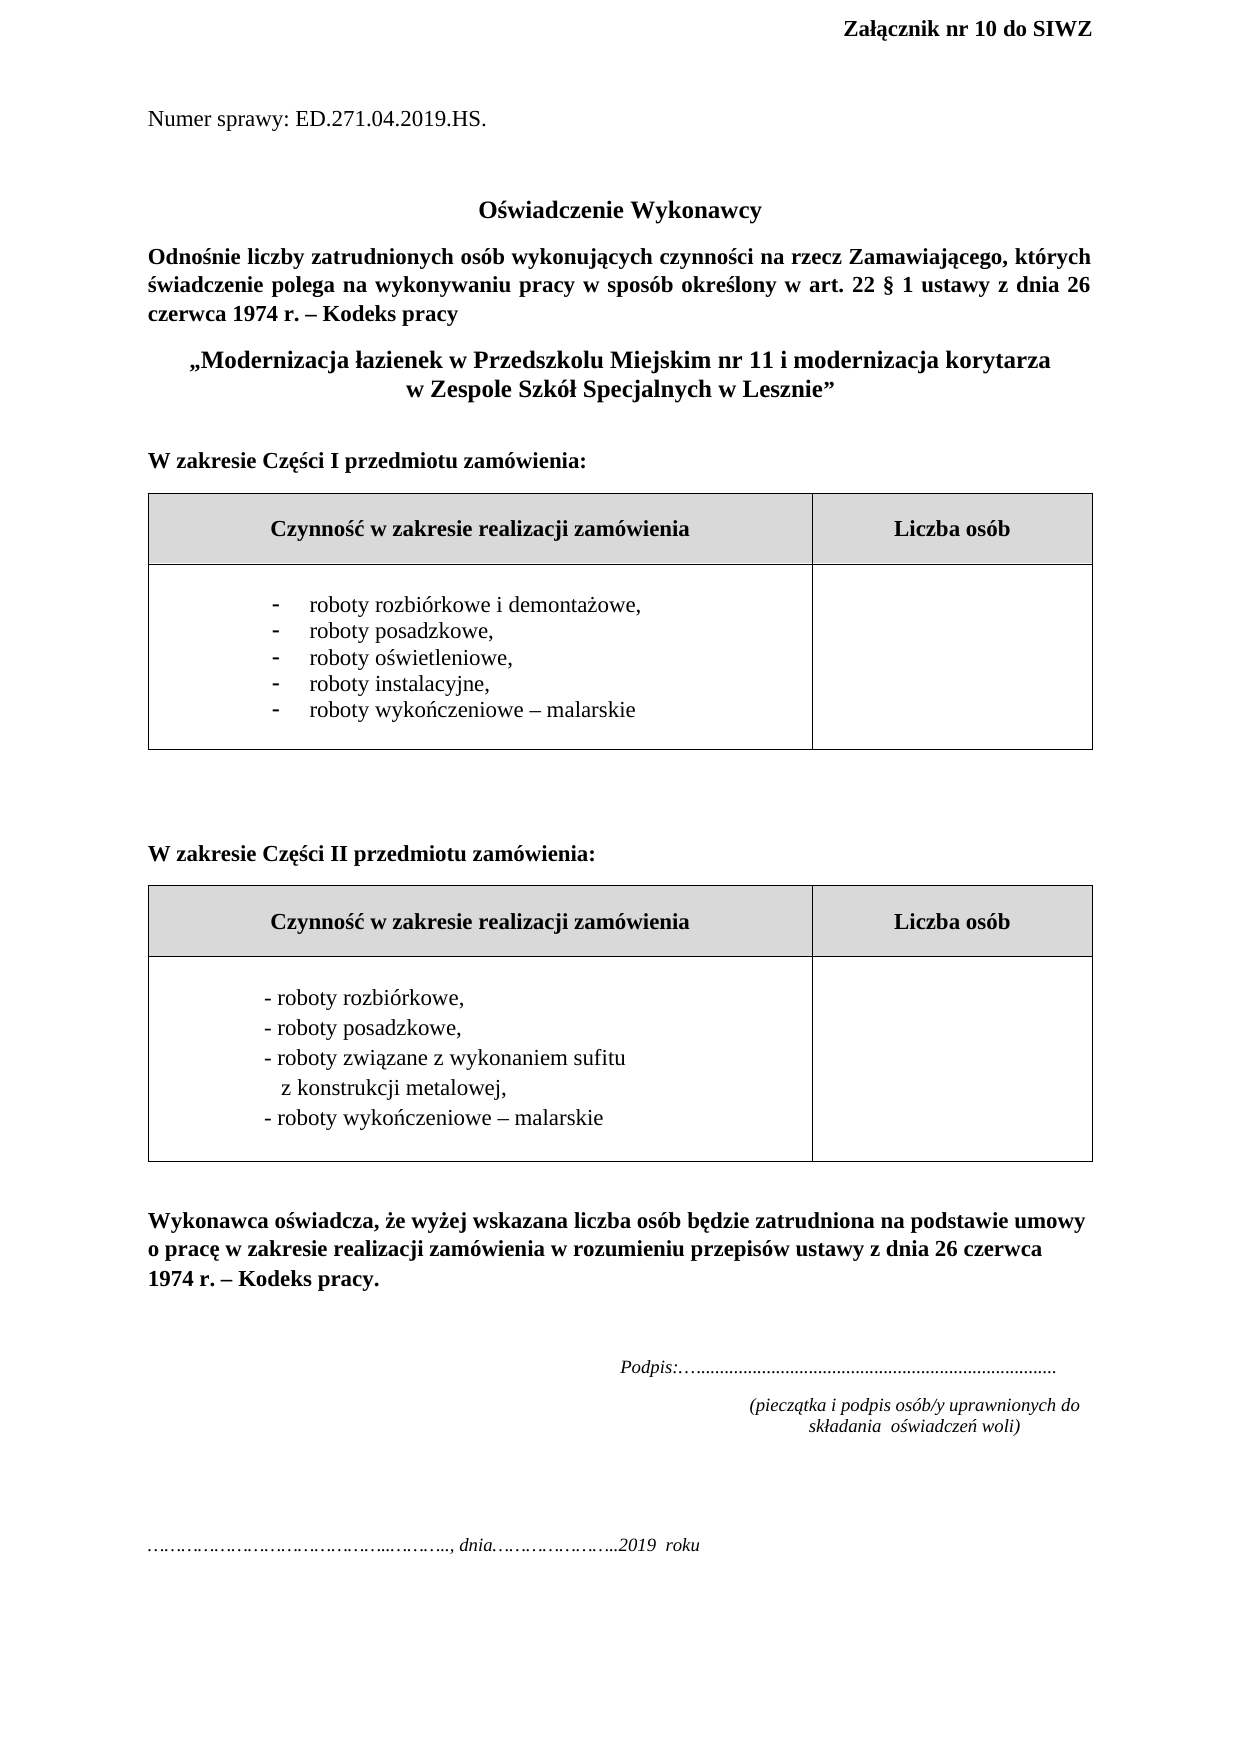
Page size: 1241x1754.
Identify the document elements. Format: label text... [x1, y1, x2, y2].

table_header Liczba osób [813, 494, 1092, 563]
table_header Liczba osób [813, 886, 1092, 956]
text Podpis:…............................................................................. [148, 1356, 1093, 1377]
table_header Czynność w zakresie realizacji zamówienia [149, 494, 812, 563]
table_cell roboty rozbiórkowe i demontażowe, roboty posadzkowe, roboty oświetleniowe, roboty instalacyjne, roboty wykończeniowe – malarskie [149, 565, 812, 749]
table_cell [813, 565, 1092, 749]
table_header Czynność w zakresie realizacji zamówienia [149, 886, 812, 956]
text Numer sprawy: ED.271.04.2019.HS. [148, 105, 1093, 131]
text W zakresie Części I przedmiotu zamówienia: [148, 447, 1093, 474]
text „Modernizacja łazienek w Przedszkolu Miejskim nr 11 i modernizacja korytarza w Zespole Szkół Specjalnych w Lesznie” [148, 345, 1093, 402]
table_cell - roboty rozbiórkowe, - roboty posadzkowe, - roboty związane z wykonaniem sufitu z konstrukcji metalowej, - roboty wykończeniowe – malarskie [149, 957, 812, 1161]
text Odnośnie liczby zatrudnionych osób wykonujących czynności na rzecz Zamawiającego, których świadczenie polega na wykonywaniu pracy w sposób określony w art. 22 § 1 ustawy z dnia 26 czerwca 1974 r. – Kodeks pracy [148, 243, 1093, 326]
text ……………………………………..……….., dnia…………………..2019 roku [148, 1533, 1093, 1555]
text Oświadczenie Wykonawcy [148, 195, 1093, 224]
table_cell [813, 957, 1092, 1161]
text (pieczątka i podpis osób/y uprawnionych do składania oświadczeń woli) [738, 1394, 1093, 1437]
text W zakresie Części II przedmiotu zamówienia: [148, 840, 1093, 867]
text Załącznik nr 10 do SIWZ [148, 15, 1093, 41]
text Wykonawca oświadcza, że wyżej wskazana liczba osób będzie zatrudniona na podstawie umowy o pracę w zakresie realizacji zamówienia w rozumieniu przepisów ustawy z dnia 26 czerwca 1974 r. – Kodeks pracy. [148, 1207, 1093, 1292]
